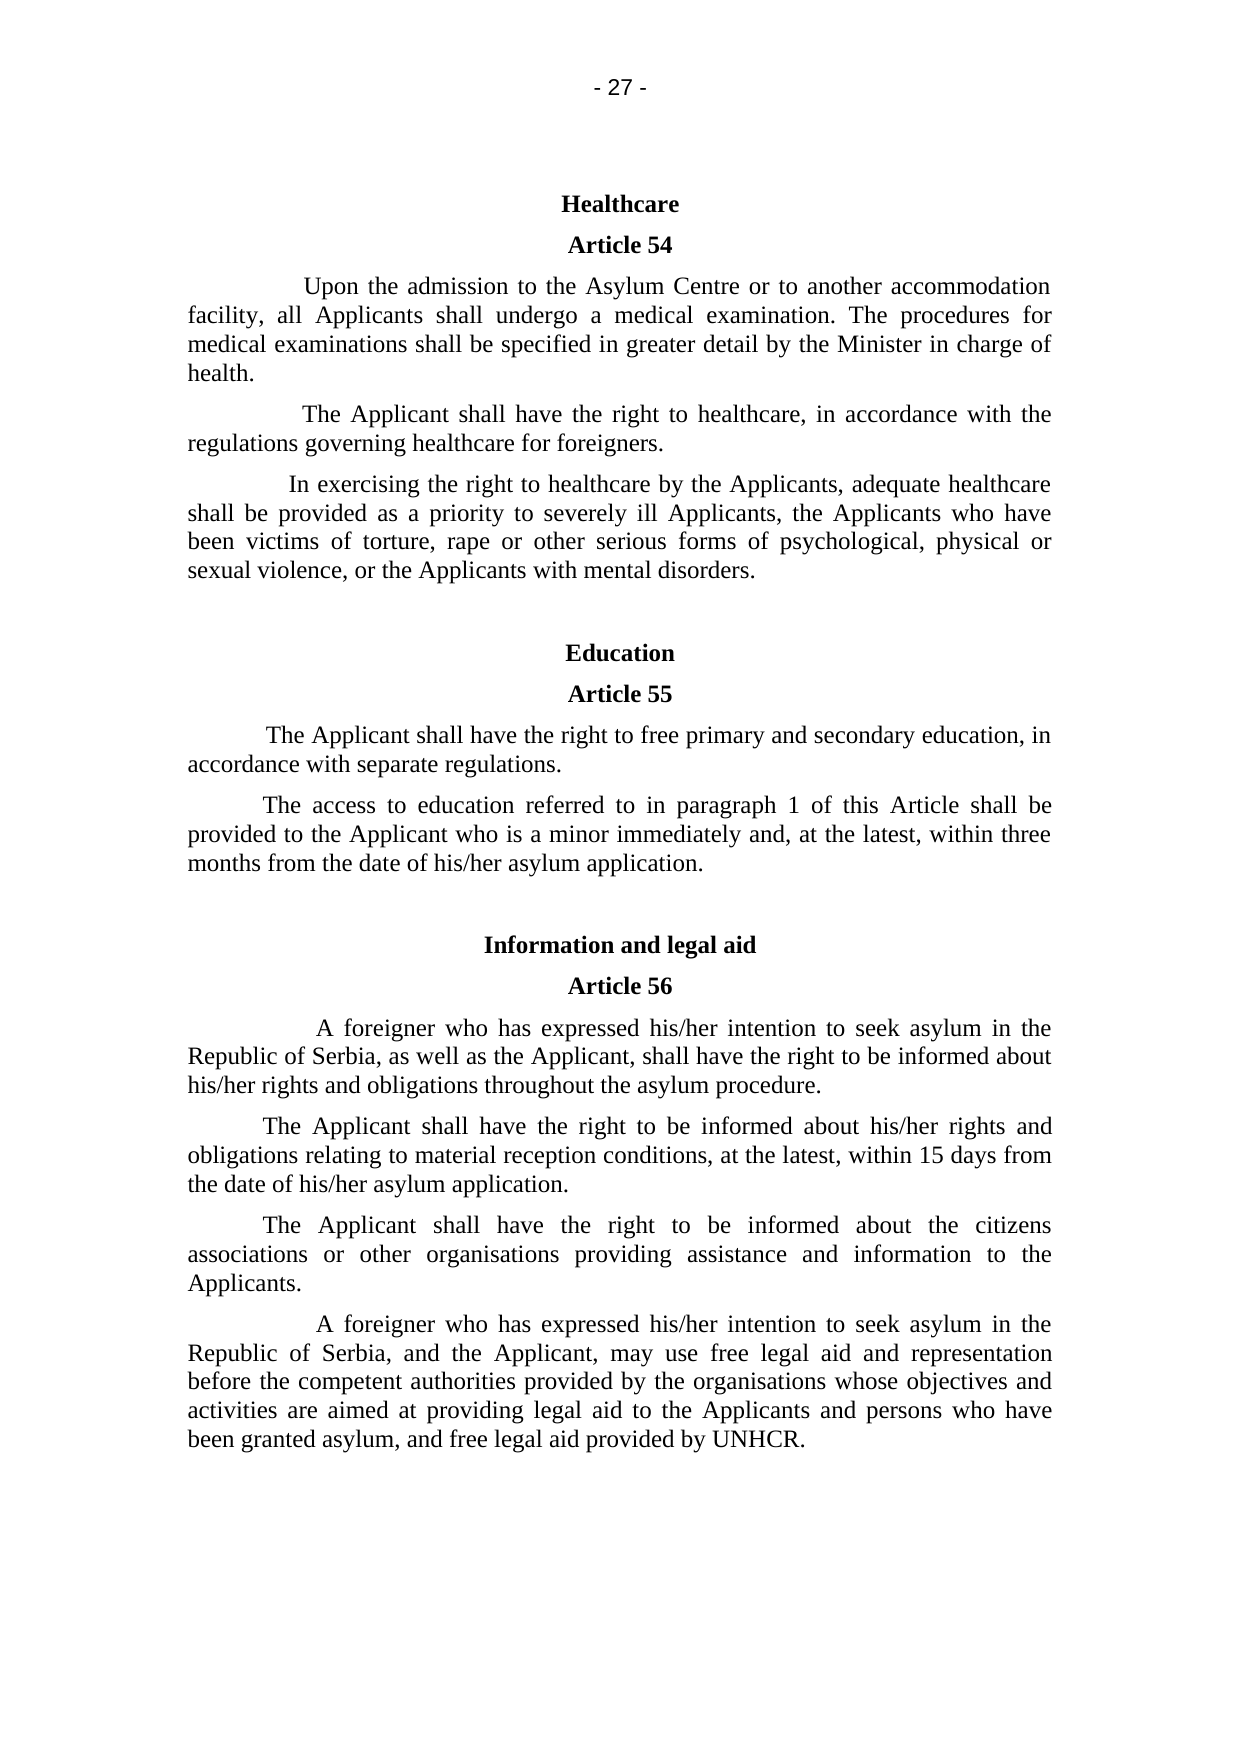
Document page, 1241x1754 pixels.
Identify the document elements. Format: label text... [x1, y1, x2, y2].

text The access to education referred to in paragraph 1 of this Article shall be provided to the Applicant who is a minor immediately and, at the latest, within three months from the date of his/her asylum application. [187, 790, 1053, 876]
text Healthcare [262, 189, 978, 218]
text Article 54 [262, 230, 978, 259]
text Education [262, 638, 978, 666]
text The Applicant shall have the right to free primary and secondary education, in accordance with separate regulations. [187, 720, 1053, 778]
text A foreigner who has expressed his/her intention to seek asylum in the Republic of Serbia, as well as the Applicant, shall have the right to be informed about his/her rights and obligations throughout the asylum procedure. [187, 1013, 1053, 1099]
text Upon the admission to the Asylum Centre or to another accommodation facility, all Applicants shall undergo a medical examination. The procedures for medical examinations shall be specified in greater detail by the Minister in charge of health. [187, 271, 1053, 386]
text Article 55 [262, 679, 978, 708]
text Information and legal aid [262, 930, 978, 959]
text Article 56 [262, 971, 978, 1000]
text In exercising the right to healthcare by the Applicants, adequate healthcare shall be provided as a priority to severely ill Applicants, the Applicants who have been victims of torture, rape or other serious forms of psychological, physical or sexual violence, or the Applicants with mental disorders. [187, 469, 1053, 584]
text Тhe Applicant shall have the right to be informed about his/her rights and obligations relating to material reception conditions, at the latest, within 15 days from the date of his/her asylum application. [187, 1111, 1053, 1198]
text Тhe Applicant shall have the right to be informed about the citizens associations or other organisations providing assistance and information to the Applicants. [187, 1210, 1053, 1296]
text A foreigner who has expressed his/her intention to seek asylum in the Republic of Serbia, and the Applicant, may use free legal aid and representation before the competent authorities provided by the organisations whose objectives and activities are aimed at providing legal aid to the Applicants and persons who have been granted asylum, and free legal aid provided by UNHCR. [187, 1309, 1053, 1453]
text The Applicant shall have the right to healthcare, in accordance with the regulations governing healthcare for foreigners. [187, 399, 1053, 456]
